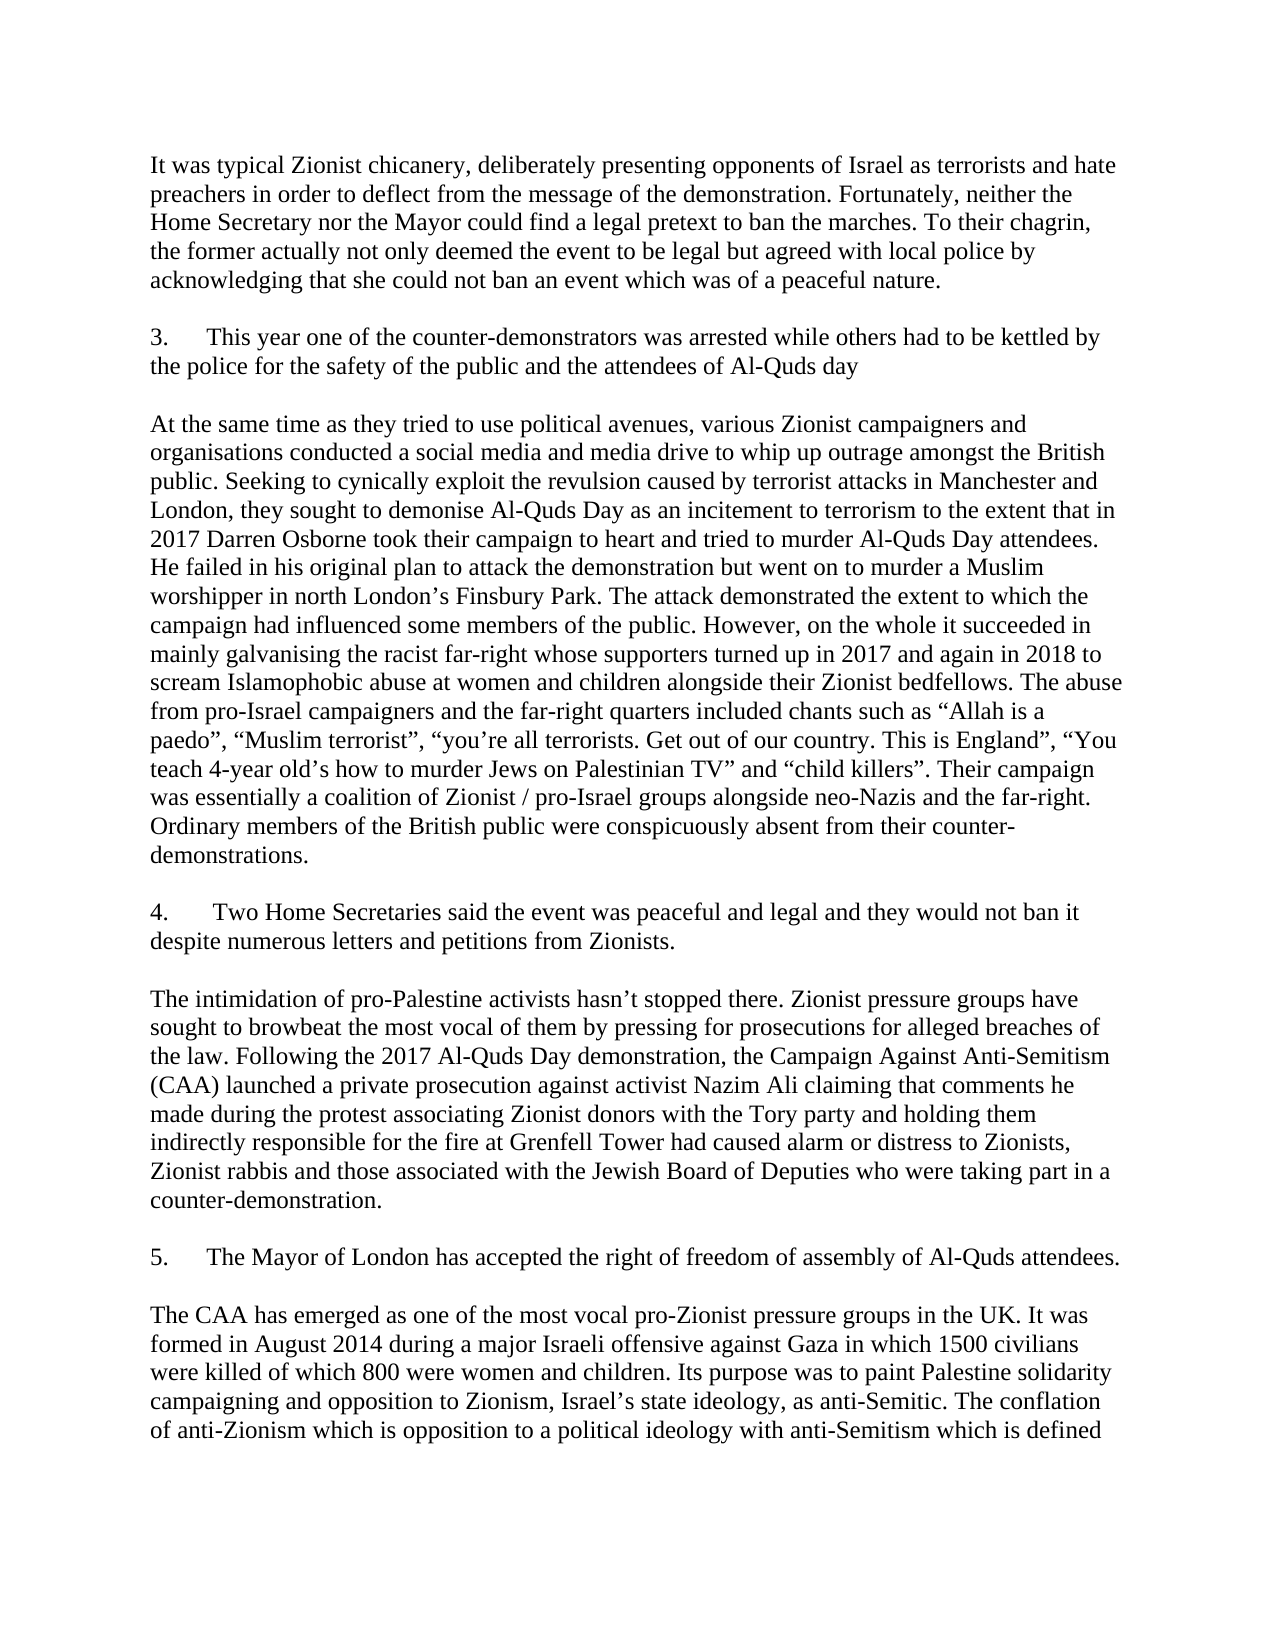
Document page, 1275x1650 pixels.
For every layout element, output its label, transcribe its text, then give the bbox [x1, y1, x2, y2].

text It was typical Zionist chicanery, deliberately presenting opponents of Israel as terrorists and hate preachers in order to deflect from the message of the demonstration. Fortunately, neither the Home Secretary nor the Mayor could find a legal pretext to ban the marches. To their chagrin, the former actually not only deemed the event to be legal but agreed with local police by acknowledging that she could not ban an event which was of a peaceful nature. [150, 150, 1125, 294]
text 4. Two Home Secretaries said the event was peaceful and legal and they would not ban it despite numerous letters and petitions from Zionists. [150, 897, 1125, 955]
text At the same time as they tried to use political avenues, various Zionist campaigners and organisations conducted a social media and media drive to whip up outrage amongst the British public. Seeking to cynically exploit the revulsion caused by terrorist attacks in Manchester and London, they sought to demonise Al-Quds Day as an incitement to terrorism to the extent that in 2017 Darren Osborne took their campaign to heart and tried to murder Al-Quds Day attendees. He failed in his original plan to attack the demonstration but went on to murder a Muslim worshipper in north London’s Finsbury Park. The attack demonstrated the extent to which the campaign had influenced some members of the public. However, on the whole it succeeded in mainly galvanising the racist far-right whose supporters turned up in 2017 and again in 2018 to scream Islamophobic abuse at women and children alongside their Zionist bedfellows. The abuse from pro-Israel campaigners and the far-right quarters included chants such as “Allah is a paedo”, “Muslim terrorist”, “you’re all terrorists. Get out of our country. This is England”, “You teach 4-year old’s how to murder Jews on Palestinian TV” and “child killers”. Their campaign was essentially a coalition of Zionist / pro-Israel groups alongside neo-Nazis and the far-right. Ordinary members of the British public were conspicuously absent from their counter-demonstrations. [150, 409, 1125, 869]
text The intimidation of pro-Palestine activists hasn’t stopped there. Zionist pressure groups have sought to browbeat the most vocal of them by pressing for prosecutions for alleged breaches of the law. Following the 2017 Al-Quds Day demonstration, the Campaign Against Anti-Semitism (CAA) launched a private prosecution against activist Nazim Ali claiming that comments he made during the protest associating Zionist donors with the Tory party and holding them indirectly responsible for the fire at Grenfell Tower had caused alarm or distress to Zionists, Zionist rabbis and those associated with the Jewish Board of Deputies who were taking part in a counter-demonstration. [150, 984, 1125, 1214]
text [150, 1300, 1125, 1444]
text 5. The Mayor of London has accepted the right of freedom of assembly of Al-Quds attendees. [150, 1242, 1125, 1271]
text 3. This year one of the counter-demonstrators was arrested while others had to be kettled by the police for the safety of the public and the attendees of Al-Quds day [150, 322, 1125, 380]
